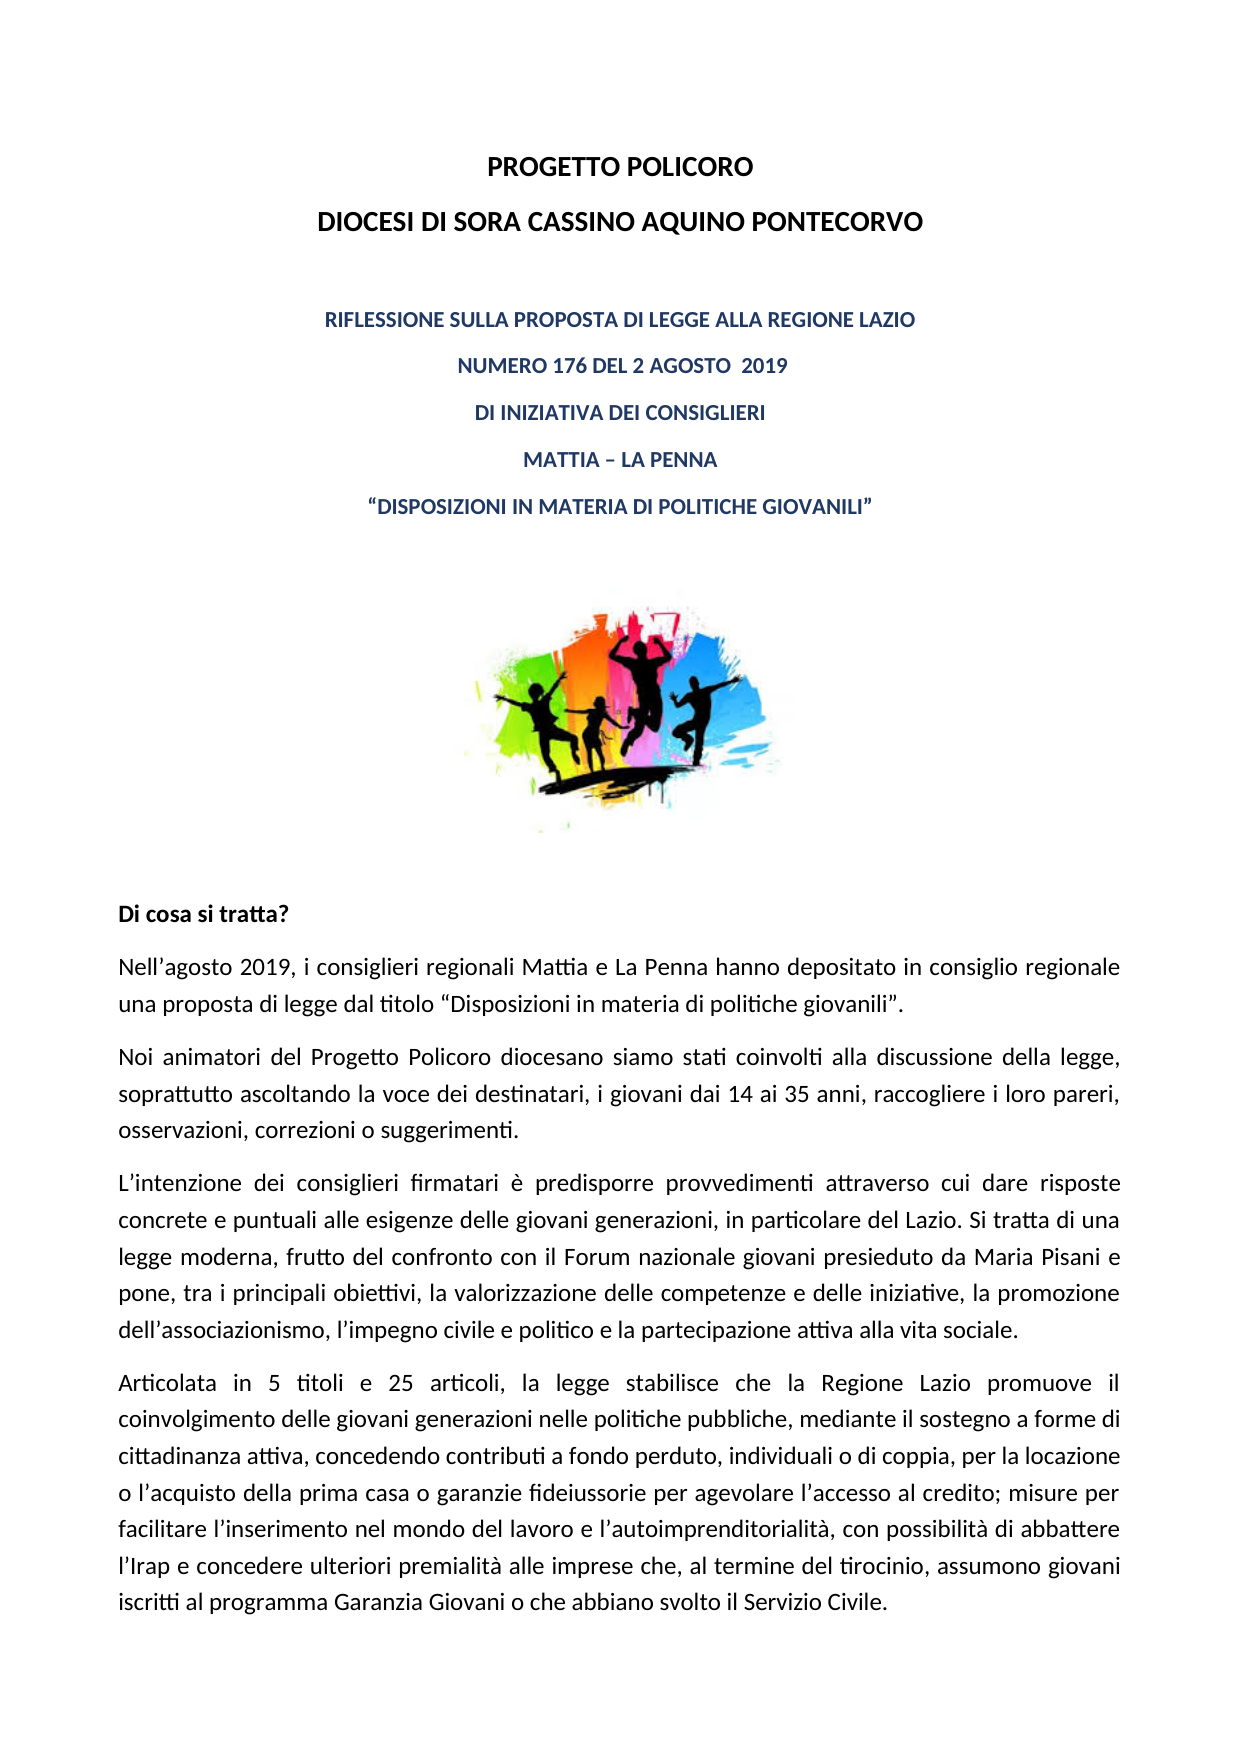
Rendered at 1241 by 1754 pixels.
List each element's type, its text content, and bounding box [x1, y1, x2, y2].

text Nell’agosto 2019, i consiglieri regionali Mattia e La Penna hanno depositato in consiglio regionale una proposta di legge dal titolo “Disposizioni in materia di politiche giovanili”. [118, 951, 1122, 1018]
text Di cosa si tratta? [118, 898, 1122, 929]
text MATTIA – LA PENNA [118, 445, 1122, 473]
picture [443, 586, 803, 833]
text DI INIZIATIVA DEI CONSIGLIERI [118, 398, 1122, 426]
text L’intenzione dei consiglieri firmatari è predisporre provvedimenti attraverso cui dare risposte concrete e puntuali alle esigenze delle giovani generazioni, in particolare del Lazio. Si tratta di una legge moderna, frutto del confronto con il Forum nazionale giovani presieduto da Maria Pisani e pone, tra i principali obiettivi, la valorizzazione delle competenze e delle iniziative, la promozione dell’associazionismo, l’impegno civile e politico e la partecipazione attiva alla vita sociale. [118, 1167, 1122, 1344]
text RIFLESSIONE SULLA PROPOSTA DI LEGGE ALLA REGIONE LAZIO [118, 305, 1122, 333]
text “DISPOSIZIONI IN MATERIA DI POLITICHE GIOVANILI” [118, 492, 1122, 520]
text Articolata in 5 titoli e 25 articoli, la legge stabilisce che la Regione Lazio promuove il coinvolgimento delle giovani generazioni nelle politiche pubbliche, mediante il sostegno a forme di cittadinanza attiva, concedendo contributi a fondo perduto, individuali o di coppia, per la locazione o l’acquisto della prima casa o garanzie fideiussorie per agevolare l’accesso al credito; misure per facilitare l’inserimento nel mondo del lavoro e l’autoimprenditorialità, con possibilità di abbattere l’Irap e concedere ulteriori premialità alle imprese che, al termine del tirocinio, assumono giovani iscritti al programma Garanzia Giovani o che abbiano svolto il Servizio Civile. [118, 1367, 1122, 1617]
text NUMERO 176 DEL 2 AGOSTO 2019 [118, 352, 1122, 379]
text DIOCESI DI SORA CASSINO AQUINO PONTECORVO [118, 203, 1122, 238]
text PROGETTO POLICORO [118, 148, 1122, 183]
text Noi animatori del Progetto Policoro diocesano siamo stati coinvolti alla discussione della legge, soprattutto ascoltando la voce dei destinatari, i giovani dai 14 ai 35 anni, raccogliere i loro pareri, osservazioni, correzioni o suggerimenti. [118, 1041, 1122, 1145]
